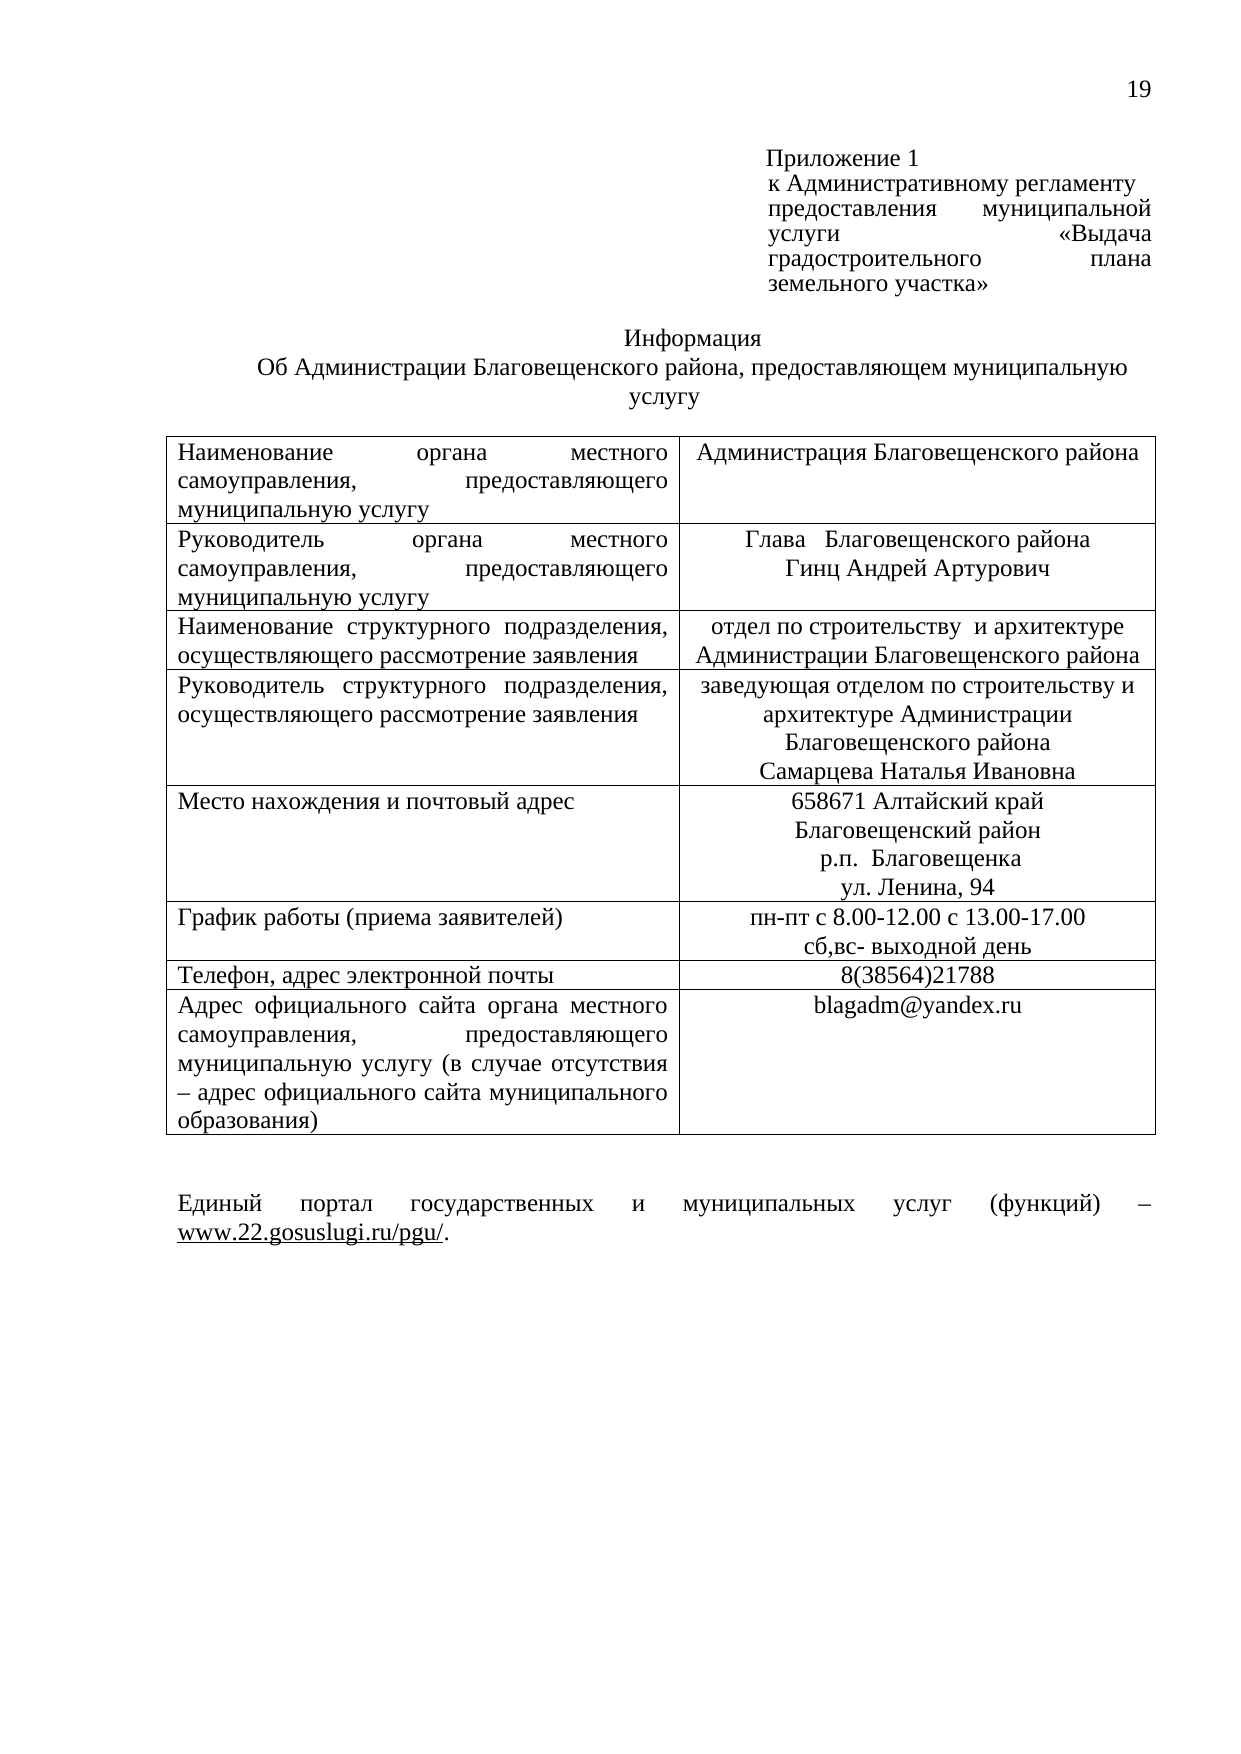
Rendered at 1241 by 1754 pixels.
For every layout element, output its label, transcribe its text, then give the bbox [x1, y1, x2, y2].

text Об Администрации Благовещенского района, предоставляющем муниципальную услугу [177, 352, 1152, 409]
text к Административному регламенту [768, 172, 1152, 197]
text Информация [177, 323, 1152, 352]
text предоставления муниципальной услуги «Выдача градостроительного плана земельного участка» [768, 197, 1152, 297]
text Приложение 1 [177, 118, 1152, 172]
table_cell Руководитель структурного подразделения, осуществляющего рассмотрение заявления [167, 670, 679, 785]
table_header Администрация Благовещенского района [680, 437, 1155, 523]
table_cell Место нахождения и почтовый адрес [167, 786, 679, 901]
table_cell График работы (приема заявителей) [167, 902, 679, 959]
table_cell заведующая отделом по строительству и архитектуре Администрации Благовещенского района Самарцева Наталья Ивановна [680, 670, 1155, 785]
table_cell отдел по строительству и архитектуре Администрации Благовещенского района [680, 611, 1155, 669]
table_header Наименование органа местного самоуправления, предоставляющего муниципальную услугу [167, 437, 679, 523]
table_cell пн-пт с 8.00-12.00 с 13.00-17.00 сб,вс- выходной день [680, 902, 1155, 959]
table_cell 658671 Алтайский край Благовещенский район р.п. Благовещенка ул. Ленина, 94 [680, 786, 1155, 901]
table_cell Руководитель органа местного самоуправления, предоставляющего муниципальную услугу [167, 524, 679, 610]
table_cell 8(38564)21788 [680, 961, 1155, 989]
table_cell Наименование структурного подразделения, осуществляющего рассмотрение заявления [167, 611, 679, 669]
text Единый портал государственных и муниципальных услуг (функций) – www.22.gosuslugi.ru/pgu/. [177, 1188, 1152, 1245]
table_cell Адрес официального сайта органа местного самоуправления, предоставляющего муниципальную услугу (в случае отсутствия – адрес официального сайта муниципального образования) [167, 990, 679, 1134]
table_cell blagadm@yandex.ru [680, 990, 1155, 1134]
table_cell Телефон, адрес электронной почты [167, 961, 679, 989]
table_cell Глава Благовещенского района Гинц Андрей Артурович [680, 524, 1155, 610]
